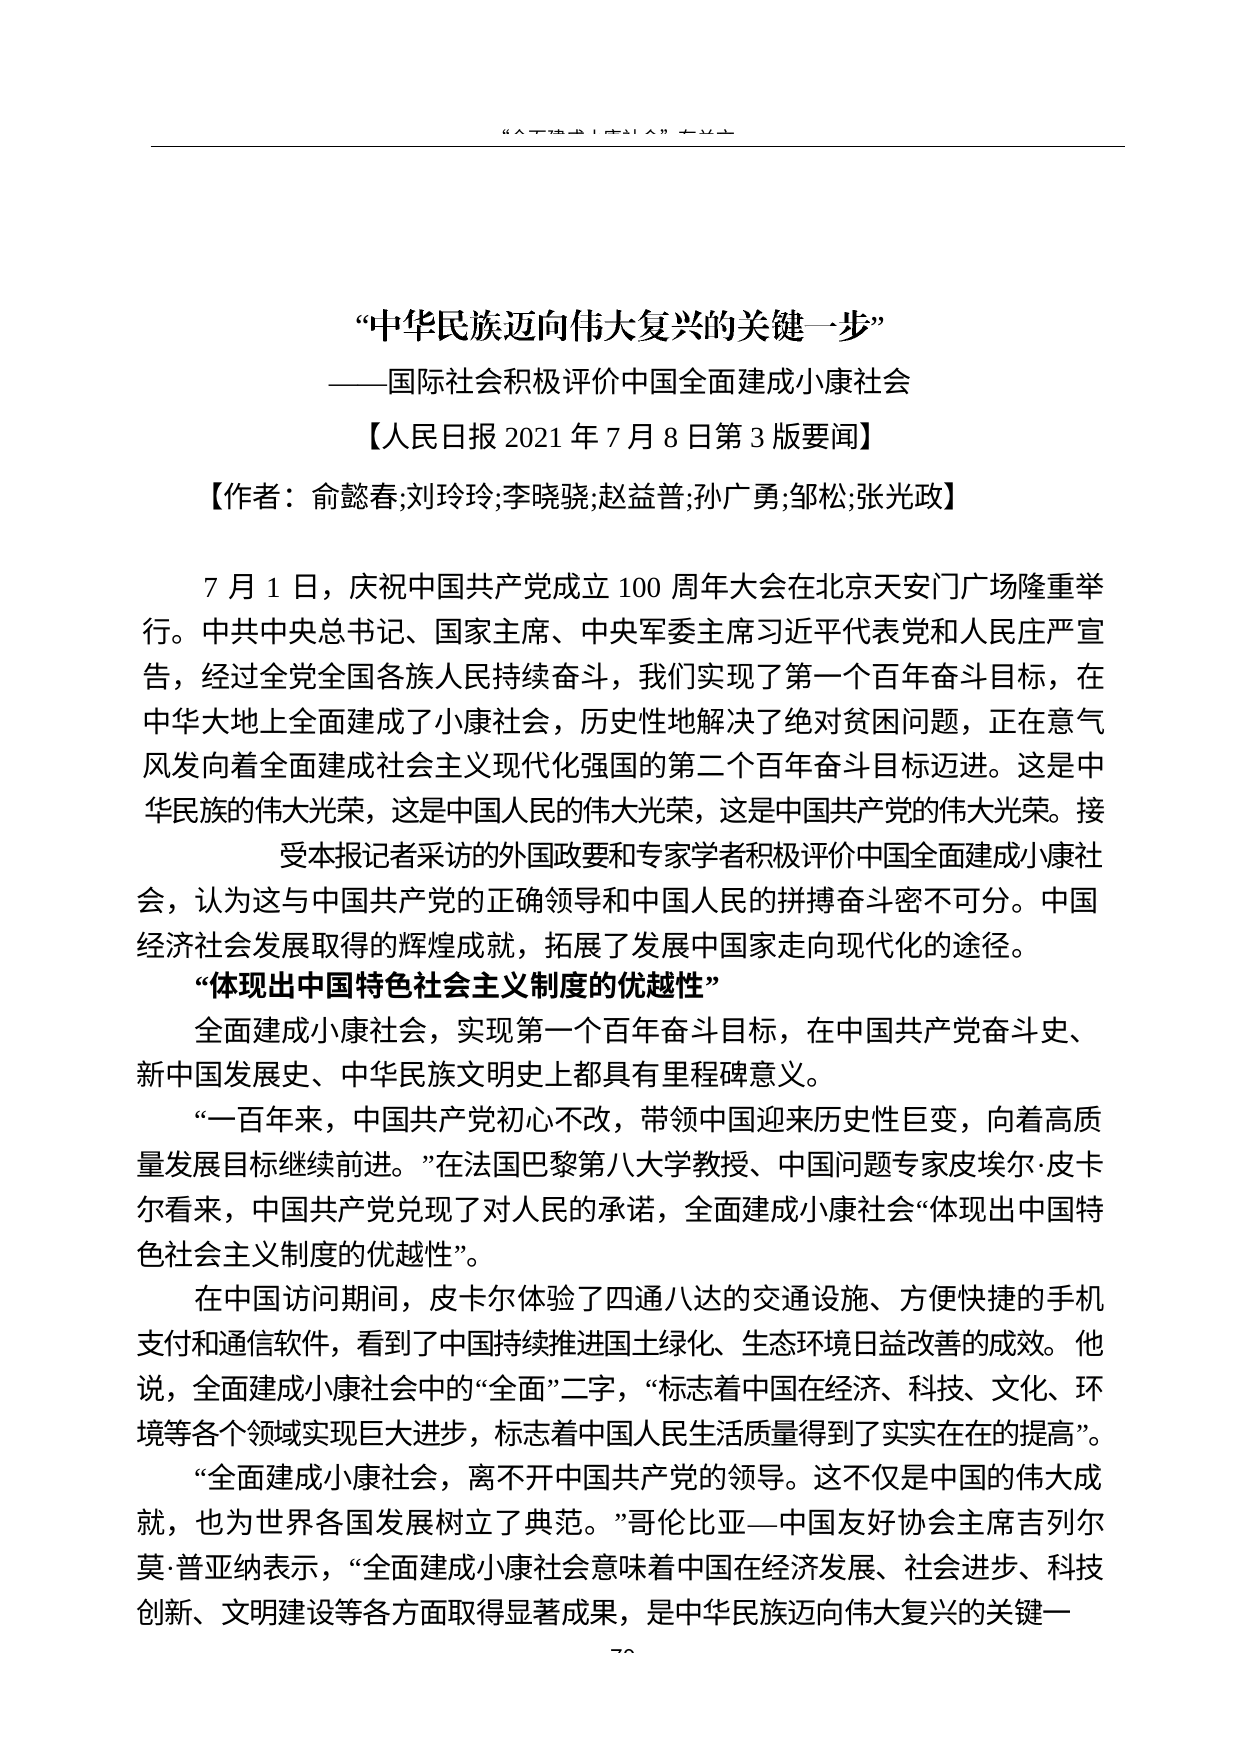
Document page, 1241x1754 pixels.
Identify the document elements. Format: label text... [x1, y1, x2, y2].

text 会，认为这与中国共产党的正确领导和中国人民的拼搏奋斗密不可分。中国经济社会发展取得的辉煌成就，拓展了发展中国家走向现代化的途径。 [136, 877, 1104, 964]
subtitle “ [355, 307, 1144, 345]
text “一百年来，中国共产党初心不改，带领中国迎来历史性巨变，向着高质量发展目标继续前进。”在法国巴黎第八大学教授、中国问题专家皮埃尔·皮卡尔看来，中国共产党兑现了对人民的承诺，全面建成小康社会“体现出中国特色社会主义制度的优越性”。 [136, 1097, 1105, 1273]
text 【作者：俞懿春;刘玲玲;李晓骁;赵益普;孙广勇;邹松;张光政】 [121, 473, 1046, 516]
text 【人民日报 2021 年 7 月 8 日第 3 版要闻】 [121, 414, 1119, 456]
text 在中国访问期间，皮卡尔体验了四通八达的交通设施、方便快捷的手机支付和通信软件，看到了中国持续推进国土绿化、生态环境日益改善的成效。他说，全面建成小康社会中的“全面”二字，“标志着中国在经济、科技、文化、环境等各个领域实现巨大进步，标志着中国人民生活质量得到了实实在在的提高”。 [136, 1276, 1105, 1452]
subtitle “体现出中国特色社会主义制度的优越性” [194, 967, 1144, 1004]
text “全面建成小康社会，离不开中国共产党的领导。这不仅是中国的伟大成就，也为世界各国发展树立了典范。”哥伦比亚—中国友好协会主席吉列尔莫·普亚纳表示，“全面建成小康社会意味着中国在经济发展、社会进步、科技创新、文明建设等各方面取得显著成果，是中华民族迈向伟大复兴的关键一 [136, 1455, 1105, 1632]
text 全面建成小康社会，实现第一个百年奋斗目标，在中国共产党奋斗史、新中国发展史、中华民族文明史上都具有里程碑意义。 [136, 1007, 1105, 1094]
text ——国际社会积极评价中国全面建成小康社会 [121, 359, 1119, 401]
list 月 1 日，庆祝中国共产党成立 100 周年大会在北京天安门广场隆重举行。中共中央总书记、国家主席、中央军委主席习近平代表党和人民庄严宣告，经过全党全国各族人民持续奋斗，我们实现了第一个百年奋斗目标，在中华大地上全面建成了小康社会，历史性地解决了绝对贫困问题，正在意气风发向着全面建成社会主义现代化强国的第二个百年奋斗目标迈进。这是中华民族的伟大光荣，这是中国人民的伟大光荣，这是中国共产党的伟大光荣。接受本报记者采访的外国政要和专家学者积极评价中国全面建成小康社 [136, 564, 1105, 875]
